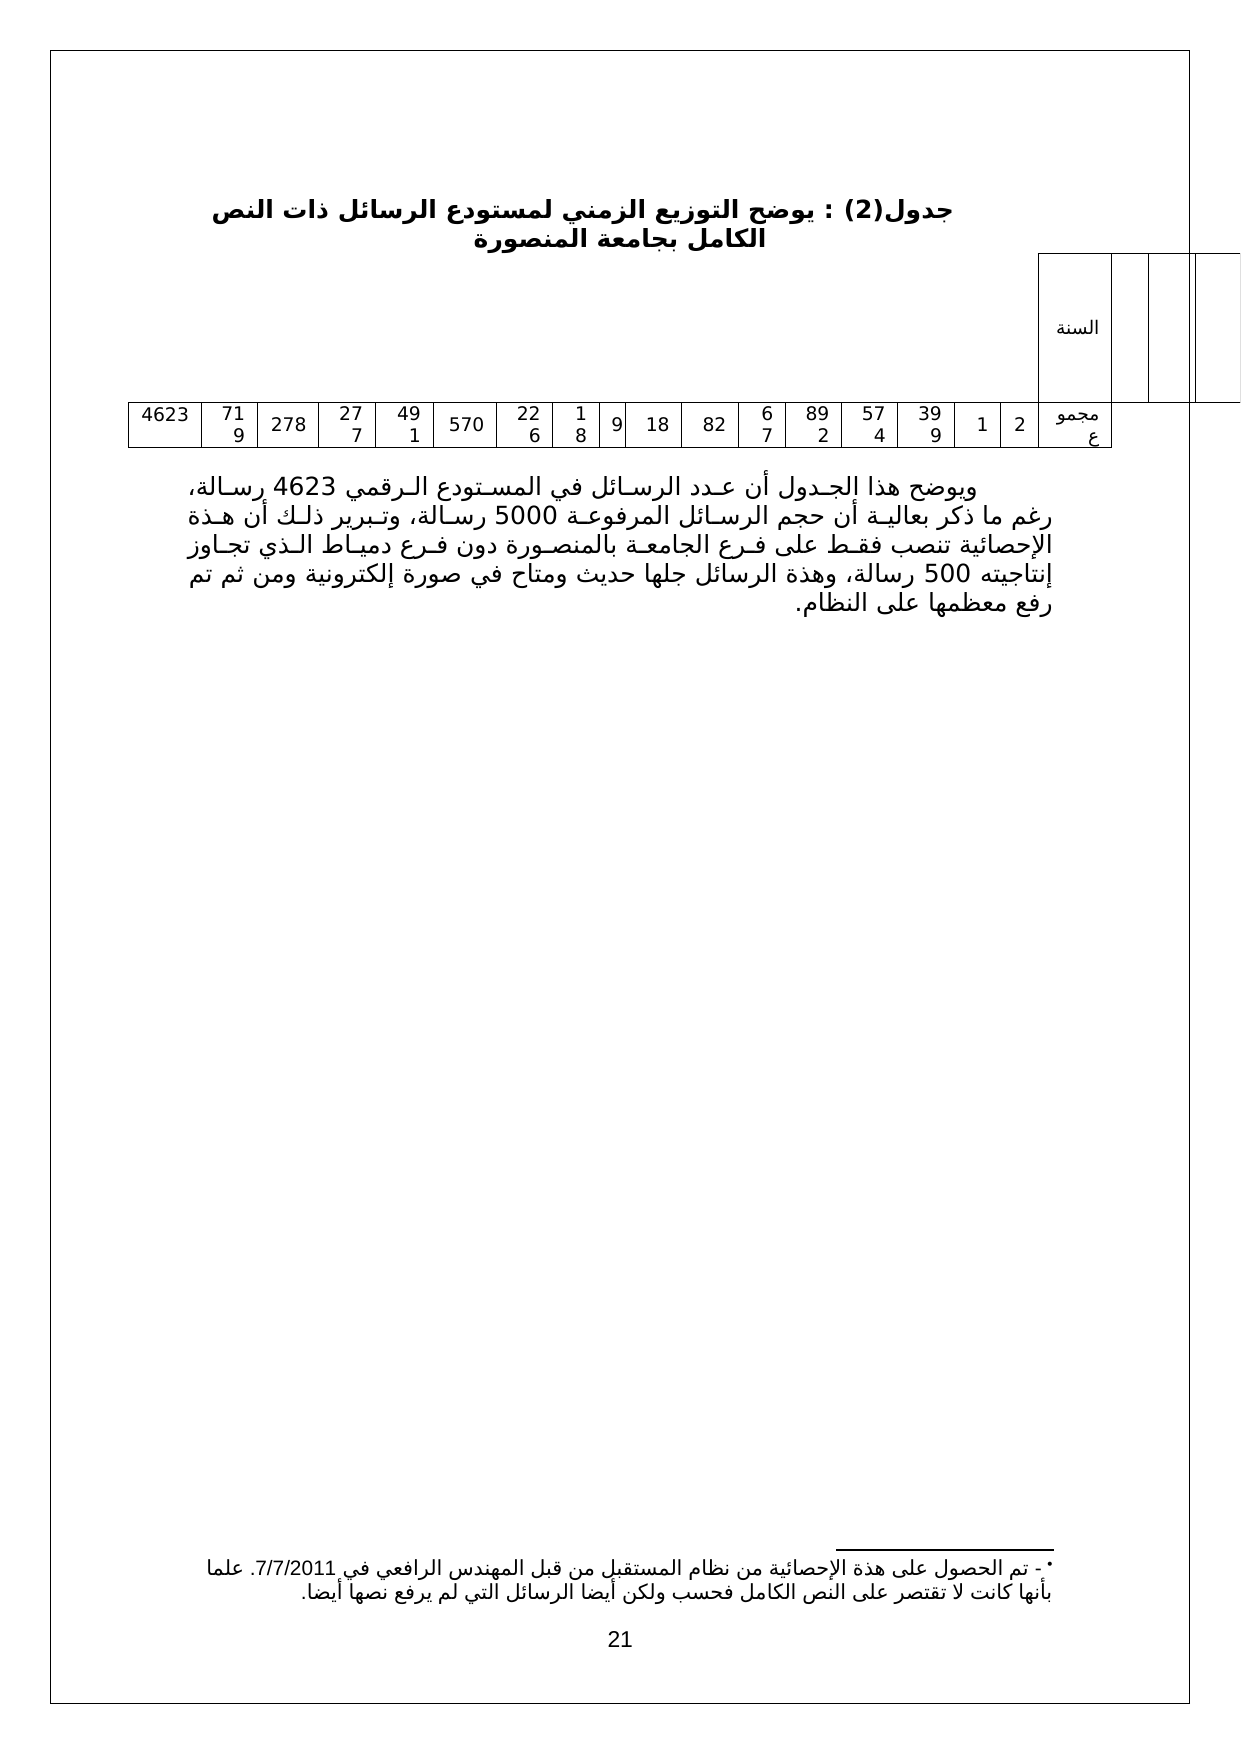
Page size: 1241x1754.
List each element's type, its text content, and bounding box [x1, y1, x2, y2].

table_cell 67 [739, 403, 785, 447]
table_cell 491 [376, 403, 433, 447]
table_cell 18 [553, 403, 599, 447]
text ويوضح هذا الجدول أن عدد الرسائل في المستودع الرقمي 4623 رسالة، رغم ما ذكر بعالية أن حجم الرسائل المرفوعة 5000 رسالة، وتبرير ذلك أن هذة الإحصائية تنصب فقط على فرع الجامعة بالمنصورة دون فرع دمياط الذي تجاوز إنتاجيته 500 رسالة، وهذة الرسائل جلها حديث ومتاح في صورة إلكترونية ومن ثم تم رفع معظمها على النظام. [187, 472, 1053, 618]
table_cell 4623 [129, 403, 201, 447]
table_cell 82 [682, 403, 738, 447]
table_cell 570 [434, 403, 496, 447]
table_cell 18 [626, 403, 681, 447]
table_cell 2 [1001, 403, 1038, 447]
table_header السنة [1039, 254, 1111, 402]
table_cell 892 [786, 403, 841, 447]
table_cell 277 [319, 403, 375, 447]
table_cell 1 [955, 403, 1000, 447]
table_cell 719 [202, 403, 257, 447]
table_cell 9 [600, 403, 625, 447]
table_cell 226 [497, 403, 552, 447]
table_cell 399 [898, 403, 954, 447]
table_cell مجموع [1039, 403, 1111, 447]
table_cell 278 [258, 403, 318, 447]
table_cell 574 [842, 403, 897, 447]
text جدول(2): يوضح التوزيع الزمني لمستودع الرسائل ذات النص الكامل بجامعة المنصورة [187, 195, 1053, 253]
